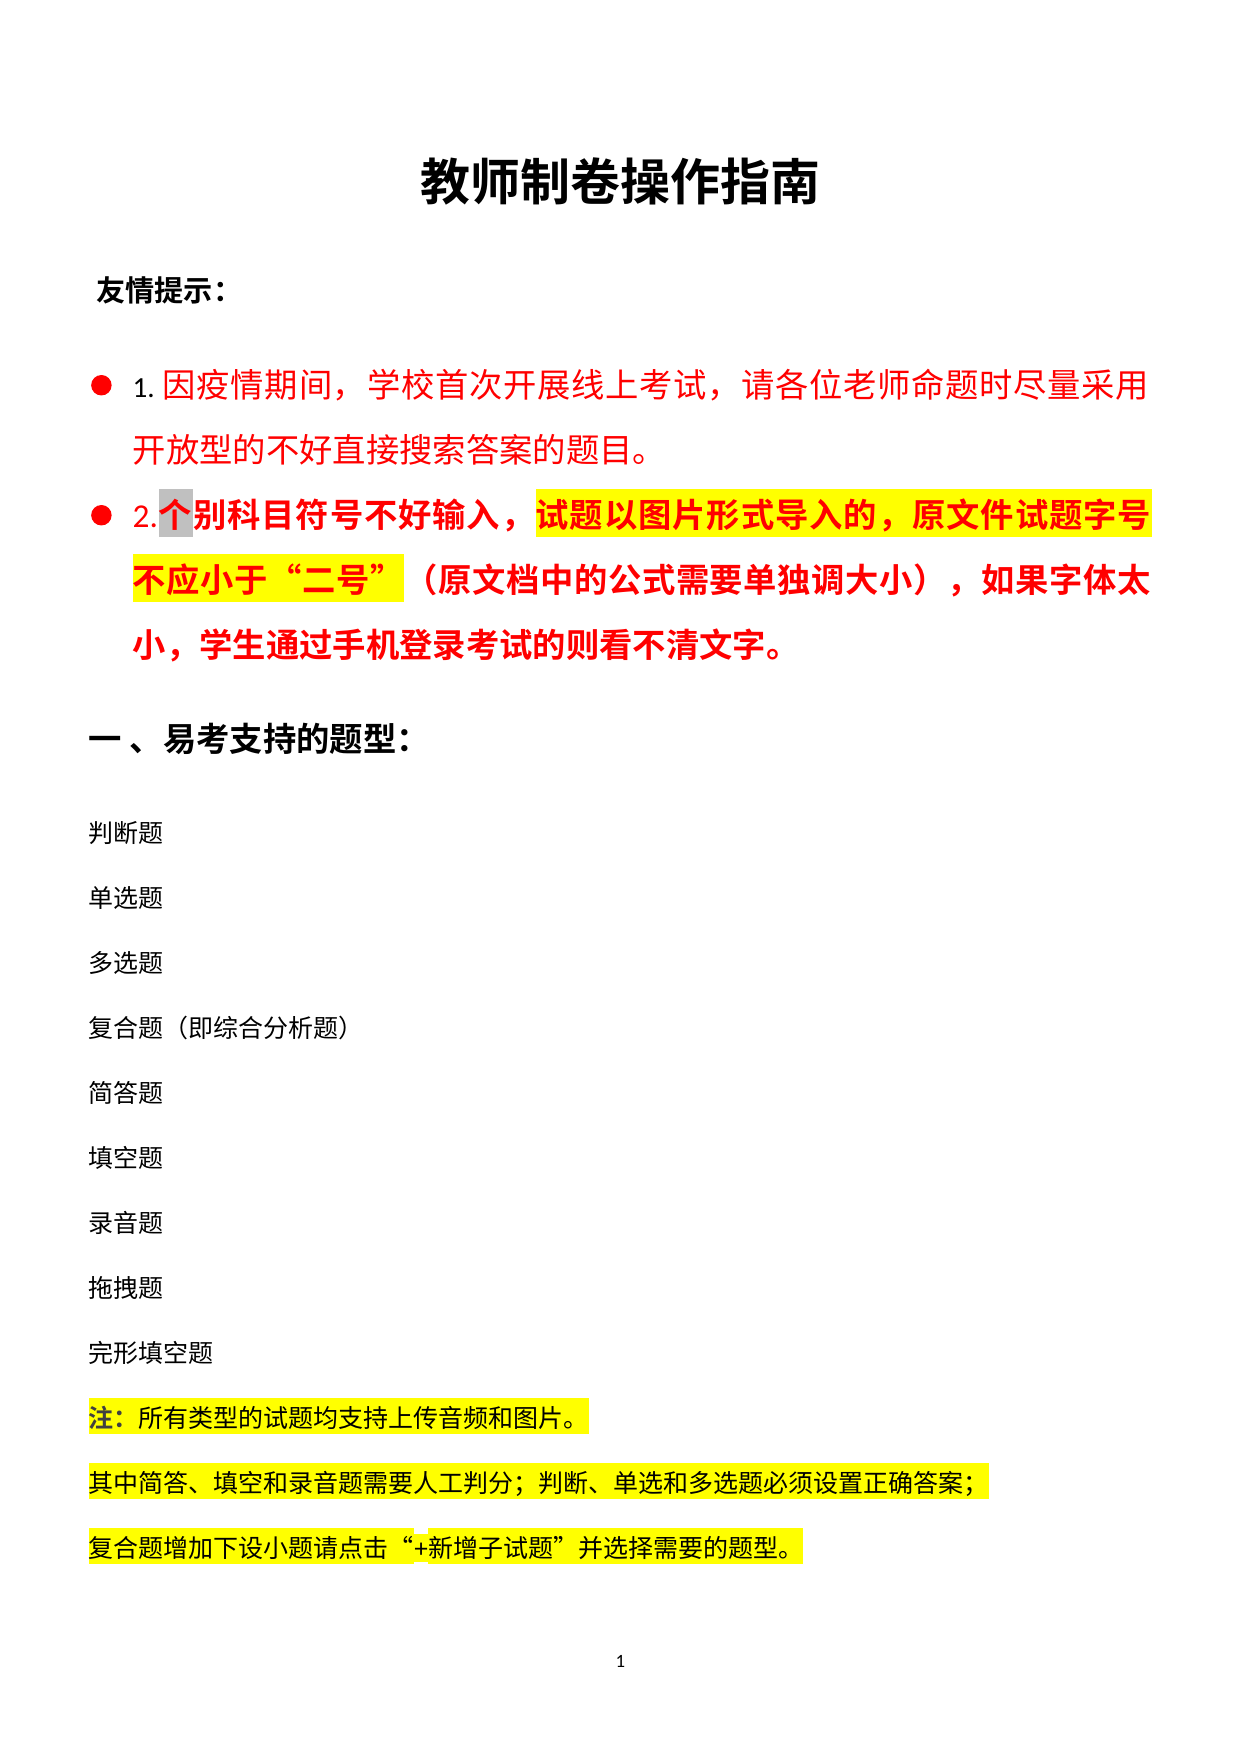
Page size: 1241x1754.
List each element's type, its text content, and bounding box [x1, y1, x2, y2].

text 完形填空题 [89, 1319, 1152, 1384]
text 复合题增加下设小题请点击“+新增子试题”并选择需要的题型。 [89, 1514, 1152, 1579]
text 拖拽题 [89, 1254, 1152, 1319]
text 判断题 [89, 799, 1152, 864]
text 录音题 [89, 1189, 1152, 1254]
list 2.个别科目符号不好输入，试题以图片形式导入的，原文件试题字号不应小于“二号”（原文档中的公式需要单独调大小），如果字体太小，学生通过手机登录考试的则看不清文字。 [89, 480, 1152, 675]
subtitle 友情提示： [89, 256, 1152, 321]
subtitle 教师制卷操作指南 [89, 129, 1152, 227]
text 填空题 [89, 1124, 1152, 1189]
list 1. 因疫情期间，学校首次开展线上考试，请各位老师命题时尽量采用开放型的不好直接搜索答案的题目。 [89, 350, 1152, 480]
text 多选题 [89, 929, 1152, 994]
text 其中简答、填空和录音题需要人工判分；判断、单选和多选题必须设置正确答案； [89, 1449, 1152, 1514]
subtitle 一 、易考支持的题型： [89, 704, 1152, 769]
text 简答题 [89, 1059, 1152, 1124]
text 单选题 [89, 864, 1152, 929]
text 复合题（即综合分析题） [89, 994, 1152, 1059]
text 注：所有类型的试题均支持上传音频和图片。 [89, 1384, 1152, 1449]
